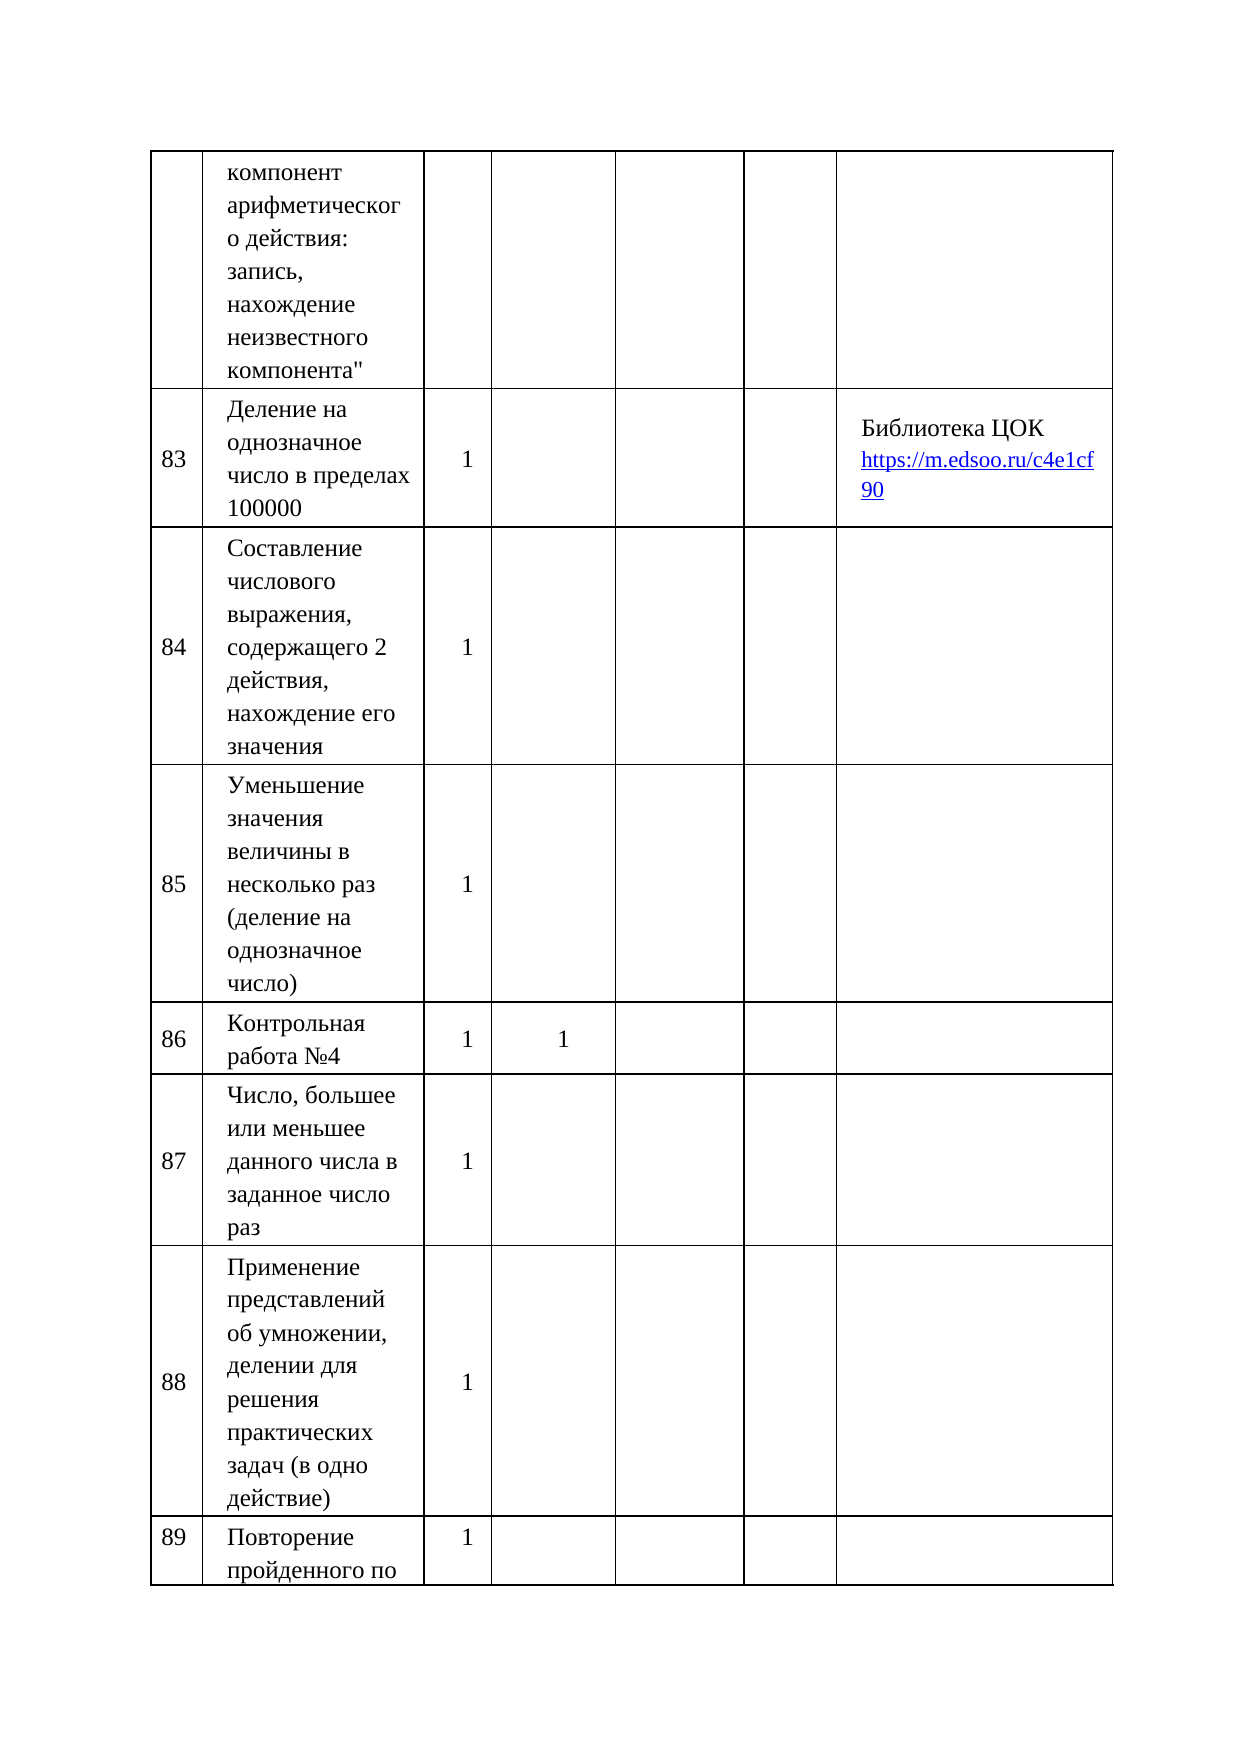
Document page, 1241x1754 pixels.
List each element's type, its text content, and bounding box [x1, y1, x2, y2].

table_cell [745, 152, 836, 387]
table_cell 82 [152, 152, 202, 387]
table_cell Уменьшение значения величины в несколько раз (деление на однозначное число) [203, 765, 423, 1001]
table_cell 86 [152, 1003, 202, 1073]
table_cell [492, 528, 615, 763]
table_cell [203, 152, 423, 387]
table_cell [492, 1517, 615, 1584]
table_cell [203, 1517, 423, 1584]
table_cell [616, 1075, 743, 1245]
table_cell 1 [425, 528, 491, 763]
table_cell Контрольная работа №4 [203, 1003, 423, 1073]
table_cell Деление на однозначное число в пределах 100000 [203, 389, 423, 526]
table_cell [616, 1246, 743, 1515]
table_cell 1 [492, 1003, 615, 1073]
table_cell [616, 1003, 743, 1073]
table_cell [837, 1075, 1112, 1245]
table_cell [745, 1075, 836, 1245]
table_cell [745, 1003, 836, 1073]
table_cell [745, 765, 836, 1001]
table_cell 87 [152, 1075, 202, 1245]
table_cell [616, 389, 743, 526]
table_cell [492, 152, 615, 387]
table_cell 1 [425, 1246, 491, 1515]
table_cell Число, большее или меньшее данного числа в заданное число раз [203, 1075, 423, 1245]
table_cell 84 [152, 528, 202, 763]
table_cell [837, 1517, 1112, 1584]
table_cell [837, 1003, 1112, 1073]
table_cell [616, 152, 743, 387]
table_cell 1 [425, 1517, 491, 1584]
table_cell [837, 528, 1112, 763]
table_cell Библиотека ЦОК https://m.edsoo.ru/c4e1cf90 [837, 389, 1112, 526]
table_cell [492, 389, 615, 526]
table_cell 89 [152, 1517, 202, 1584]
table_cell Применение представлений об умножении, делении для решения практических задач (в одно действие) [203, 1246, 423, 1515]
table_cell 85 [152, 765, 202, 1001]
table_cell 1 [425, 1003, 491, 1073]
table_cell 1 [425, 389, 491, 526]
table_cell Составление числового выражения, содержащего 2 действия, нахождение его значения [203, 528, 423, 763]
table_cell [616, 1517, 743, 1584]
table_cell [492, 1246, 615, 1515]
table_cell 88 [152, 1246, 202, 1515]
table_cell [745, 1246, 836, 1515]
table_cell 1 [425, 1075, 491, 1245]
table_cell [492, 765, 615, 1001]
table_cell [616, 528, 743, 763]
table_cell 83 [152, 389, 202, 526]
table_cell [745, 1517, 836, 1584]
table_cell [837, 152, 1112, 387]
table_cell [745, 389, 836, 526]
table_cell [616, 765, 743, 1001]
table_cell [745, 528, 836, 763]
table_cell [492, 1075, 615, 1245]
table_cell [837, 765, 1112, 1001]
table_cell 1 [425, 765, 491, 1001]
table_cell 1 [425, 152, 491, 387]
table_cell [837, 1246, 1112, 1515]
